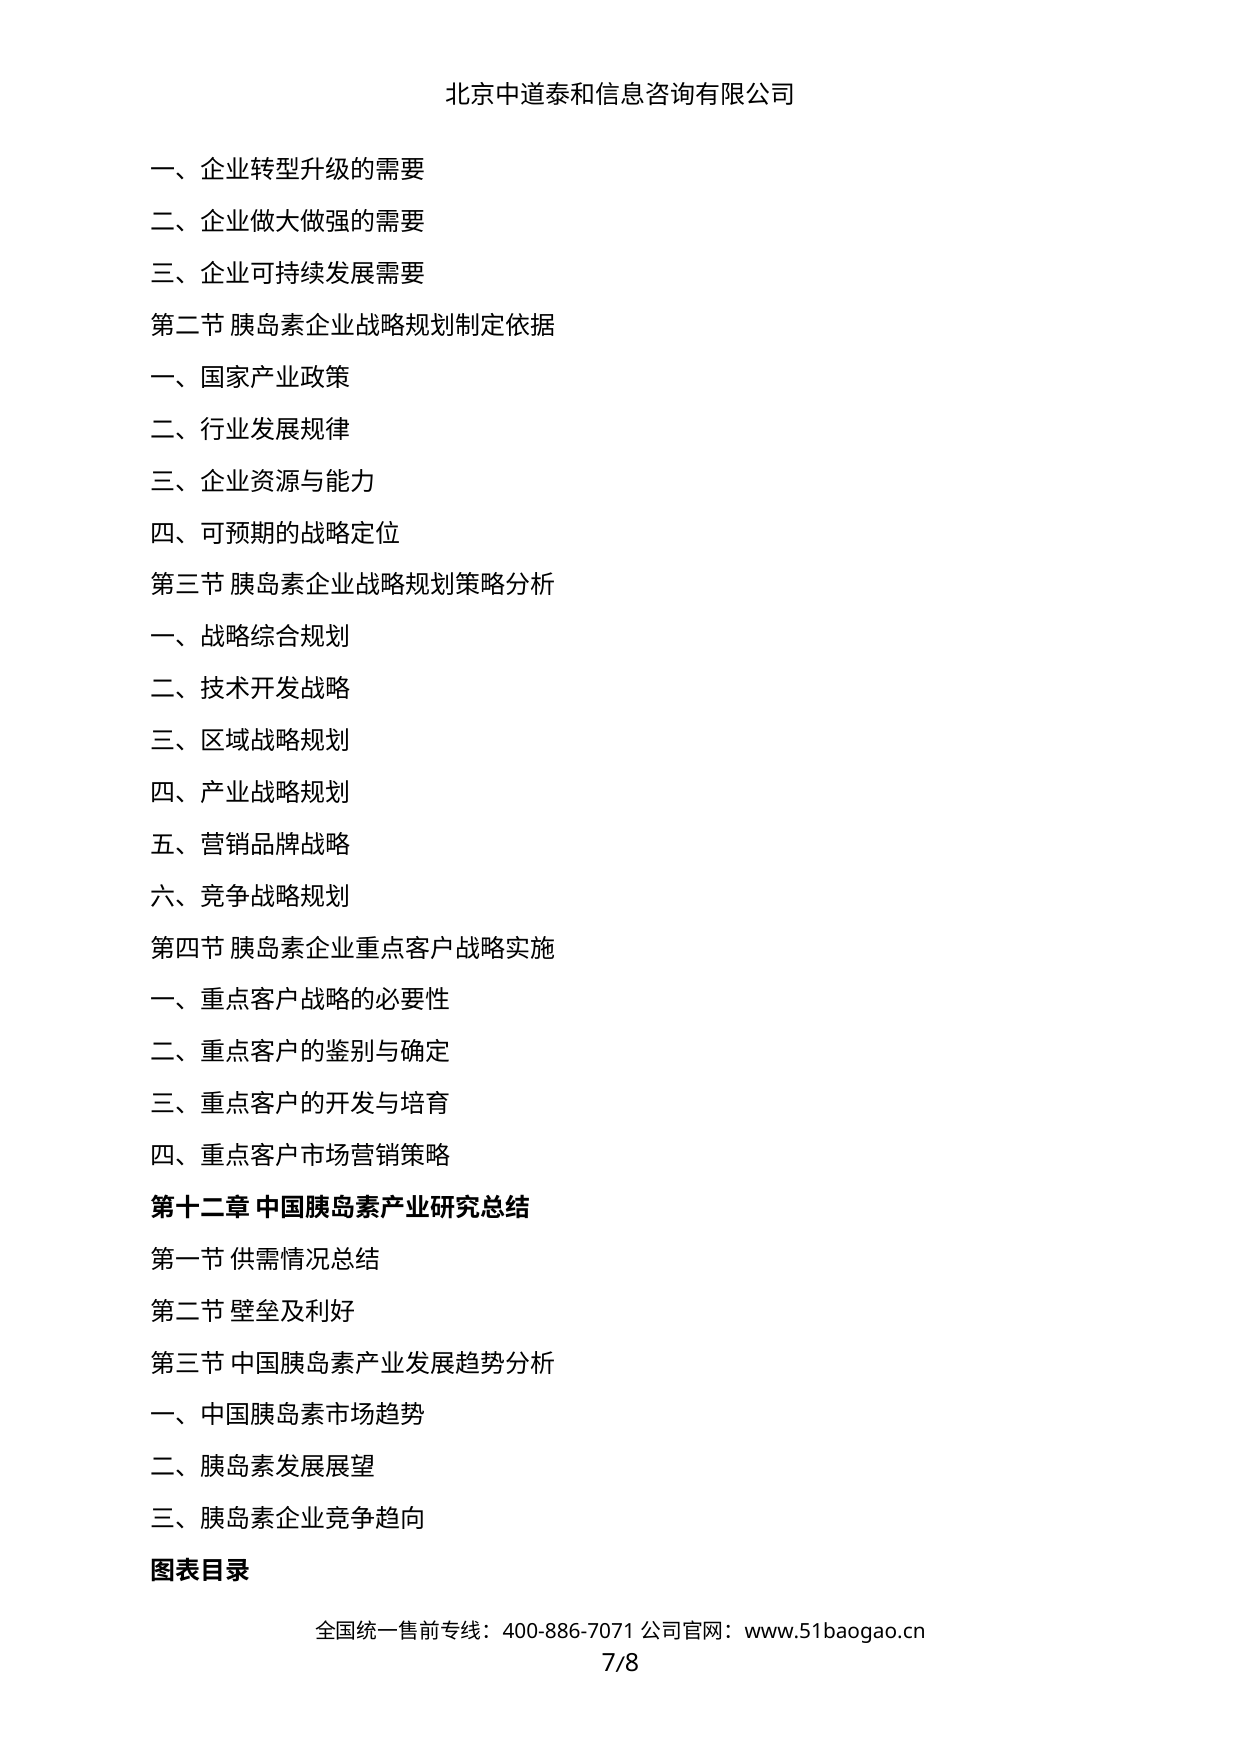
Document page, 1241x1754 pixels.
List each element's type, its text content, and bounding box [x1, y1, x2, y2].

text 三、企业资源与能力 [150, 461, 1090, 497]
text 一、国家产业政策 [150, 357, 1090, 394]
text 一、重点客户战略的必要性 [150, 980, 1090, 1016]
text 一、战略综合规划 [150, 617, 1090, 653]
text 一、企业转型升级的需要 [150, 150, 1090, 186]
text 二、重点客户的鉴别与确定 [150, 1032, 1090, 1068]
text 第十二章 中国胰岛素产业研究总结 [150, 1187, 1090, 1224]
text 第一节 供需情况总结 [150, 1239, 1090, 1276]
text 五、营销品牌战略 [150, 824, 1090, 861]
text 三、重点客户的开发与培育 [150, 1084, 1090, 1120]
text 二、技术开发战略 [150, 669, 1090, 705]
text 二、企业做大做强的需要 [150, 202, 1090, 238]
text 图表目录 [150, 1551, 1090, 1587]
text 二、胰岛素发展展望 [150, 1447, 1090, 1483]
text 第三节 中国胰岛素产业发展趋势分析 [150, 1343, 1090, 1379]
text 第四节 胰岛素企业重点客户战略实施 [150, 928, 1090, 964]
text 三、企业可持续发展需要 [150, 254, 1090, 290]
text 四、重点客户市场营销策略 [150, 1136, 1090, 1172]
text 四、产业战略规划 [150, 772, 1090, 809]
text 六、竞争战略规划 [150, 876, 1090, 912]
text 三、胰岛素企业竞争趋向 [150, 1499, 1090, 1535]
text 二、行业发展规律 [150, 409, 1090, 446]
text 第三节 胰岛素企业战略规划策略分析 [150, 565, 1090, 601]
text 第二节 壁垒及利好 [150, 1291, 1090, 1327]
text 三、区域战略规划 [150, 721, 1090, 757]
text 一、中国胰岛素市场趋势 [150, 1395, 1090, 1431]
text 四、可预期的战略定位 [150, 513, 1090, 549]
text 第二节 胰岛素企业战略规划制定依据 [150, 306, 1090, 342]
